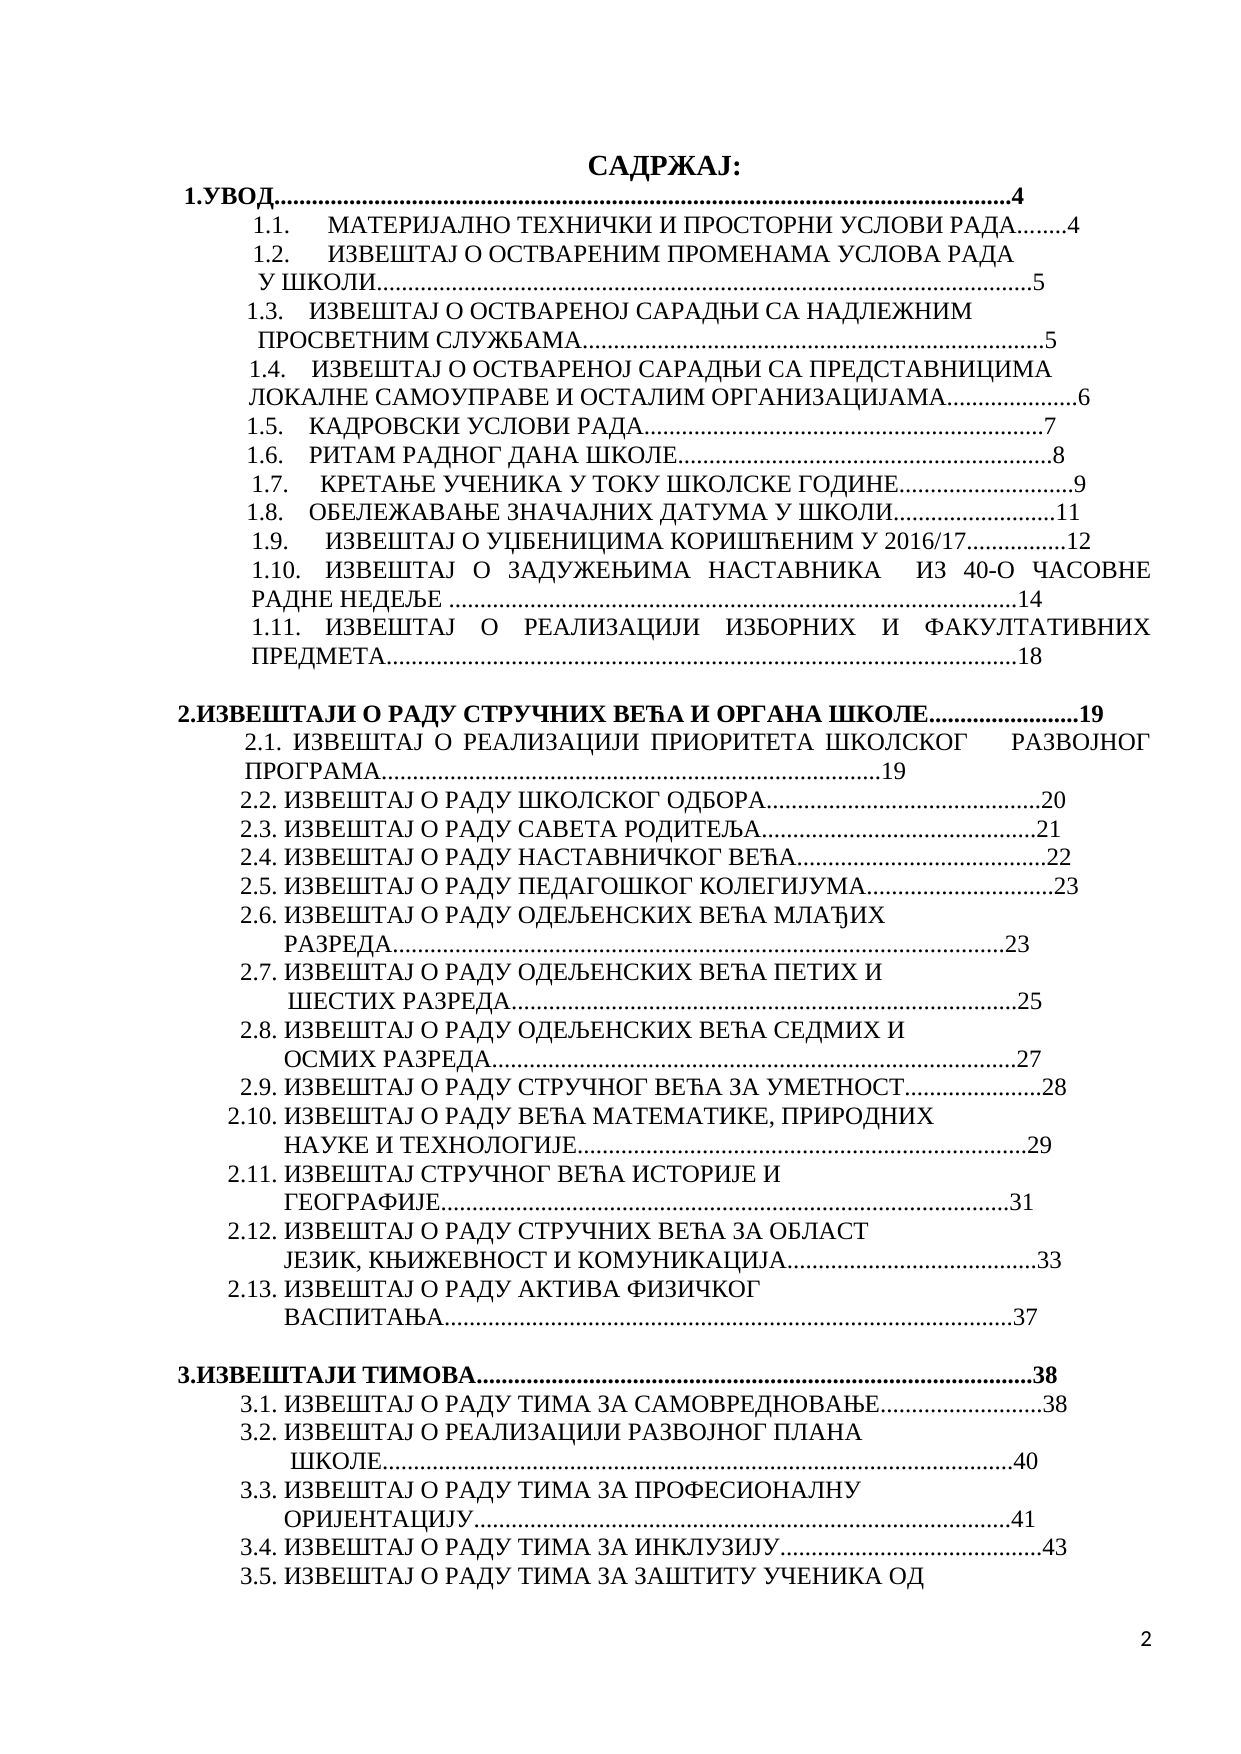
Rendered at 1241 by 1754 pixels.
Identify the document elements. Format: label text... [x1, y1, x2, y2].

text 1.3. ИЗВЕШТАЈ О ОСТВАРЕНОЈ САРАДЊИ СА НАДЛЕЖНИМ [177, 296, 1152, 325]
text ГЕОГРАФИЈЕ...........................................................................................31 [177, 1187, 1152, 1216]
text У ШКОЛИ.........................................................................................................5 [177, 267, 1152, 296]
text РАЗРЕДА..................................................................................................23 [177, 929, 1152, 957]
text 1.9. ИЗВЕШТАЈ О УЏБЕНИЦИМА КОРИШЋЕНИМ У 2016/17................12 [177, 526, 1152, 555]
text 2.3. ИЗВЕШТАЈ О РАДУ САВЕТА РОДИТЕЉА............................................21 [177, 814, 1152, 842]
text 2.12. ИЗВЕШТАЈ О РАДУ СТРУЧНИХ ВЕЋА ЗА ОБЛАСТ [177, 1216, 1152, 1245]
text 3.3. ИЗВЕШТАЈ О РАДУ ТИМА ЗА ПРОФЕСИОНАЛНУ [177, 1475, 1152, 1504]
text 3.5. ИЗВЕШТАЈ О РАДУ ТИМА ЗА ЗАШТИТУ УЧЕНИКА ОД [177, 1561, 1152, 1590]
list 2.1. ИЗВЕШТАЈ О РЕАЛИЗАЦИЈИ ПРИОРИТЕТА ШКОЛСКОГ РАЗВОЈНОГ ПРОГРАМА................................................................................19 [244, 727, 1152, 785]
text ВАСПИТАЊА...........................................................................................37 [177, 1302, 1152, 1331]
text ПРОСВЕТНИМ СЛУЖБАМА..........................................................................5 [177, 325, 1152, 354]
text 1.5. КАДРОВСКИ УСЛОВИ РАДА................................................................7 [177, 411, 1152, 440]
text 2.11. ИЗВЕШТАЈ СТРУЧНОГ ВЕЋА ИСТОРИЈЕ И [177, 1159, 1152, 1187]
text 2.9. ИЗВЕШТАЈ О РАДУ СТРУЧНОГ ВЕЋА ЗА УМЕТНОСТ......................28 [177, 1072, 1152, 1101]
text 2.7. ИЗВЕШТАЈ О РАДУ ОДЕЉЕНСКИХ ВЕЋА ПЕТИХ И [177, 957, 1152, 986]
text 2.4. ИЗВЕШТАЈ О РАДУ НАСТАВНИЧКОГ ВЕЋА........................................22 [177, 842, 1152, 871]
list МАТЕРИЈАЛНО ТЕХНИЧКИ И ПРОСТОРНИ УСЛОВИ РАДА........4 [252, 210, 1152, 239]
text ОРИЈЕНТАЦИЈУ......................................................................................41 [177, 1504, 1152, 1532]
text 1.8. OБЕЛЕЖАВАЊЕ ЗНАЧАЈНИХ ДАТУМА У ШКОЛИ..........................11 [177, 497, 1152, 526]
text ШКОЛЕ.....................................................................................................40 [177, 1446, 1152, 1475]
text 3.2. ИЗВЕШТАЈ О РЕАЛИЗАЦИЈИ РАЗВОЈНОГ ПЛАНА [177, 1417, 1152, 1446]
text САДРЖАЈ: [177, 148, 1152, 181]
text 1.6. РИТАМ РАДНОГ ДАНА ШКОЛЕ............................................................8 [177, 440, 1152, 469]
text 2.2. ИЗВЕШТАЈ О РАДУ ШКОЛСКОГ ОДБОРА............................................20 [177, 785, 1152, 814]
text 2.ИЗВЕШТАЈИ О РАДУ СТРУЧНИХ ВЕЋА И ОРГАНА ШКОЛЕ........................19 [177, 699, 1152, 727]
text ШЕСТИХ РАЗРЕДА.................................................................................25 [162, 986, 1152, 1015]
text 1.10. ИЗВЕШТАЈ О ЗАДУЖЕЊИМА НАСТАВНИКА ИЗ 40-О ЧАСОВНЕ РАДНЕ НЕДЕЉЕ ...........................................................................................14 [177, 555, 1152, 612]
text 3.4. ИЗВЕШТАЈ О РАДУ ТИМА ЗА ИНКЛУЗИЈУ..........................................43 [177, 1532, 1152, 1561]
text 2.6. ИЗВЕШТАЈ О РАДУ ОДЕЉЕНСКИХ ВЕЋА МЛАЂИХ [177, 900, 1152, 929]
text 1.УВОД......................................................................................................................4 [177, 181, 1152, 210]
text 3.ИЗВЕШТАЈИ ТИМОВА.........................................................................................38 [177, 1360, 1152, 1389]
text 3.1. ИЗВЕШТАЈ О РАДУ ТИМА ЗА САМОВРЕДНОВАЊЕ..........................38 [177, 1389, 1152, 1417]
text НАУКЕ И ТЕХНОЛОГИЈЕ........................................................................29 [177, 1130, 1152, 1159]
text ЛОКАЛНЕ САМОУПРАВЕ И ОСТАЛИМ ОРГАНИЗАЦИЈАМА.....................6 [236, 382, 1152, 411]
list ИЗВЕШТАЈ О ОСТВАРЕНИМ ПРОМЕНАМА УСЛОВА РАДА [252, 239, 1152, 267]
text 2.8. ИЗВЕШТАЈ О РАДУ ОДЕЉЕНСКИХ ВЕЋА СЕДМИХ И [177, 1015, 1152, 1044]
text 1.11. ИЗВЕШТАЈ О РЕАЛИЗАЦИЈИ ИЗБОРНИХ И ФАКУЛТАТИВНИХ ПРЕДМЕТА.....................................................................................................18 [177, 612, 1152, 670]
text ЈЕЗИК, КЊИЖЕВНОСТ И КОМУНИКАЦИЈА........................................33 [177, 1245, 1152, 1274]
text ОСМИХ РАЗРЕДА....................................................................................27 [177, 1044, 1152, 1072]
text 2.5. ИЗВЕШТАЈ О РАДУ ПЕДАГОШКОГ КОЛЕГИЈУМА..............................23 [177, 871, 1152, 900]
text 1.4. ИЗВЕШТАЈ О ОСТВАРЕНОЈ САРАДЊИ СА ПРЕДСТАВНИЦИМА [236, 354, 1152, 382]
text 2.10. ИЗВЕШТАЈ О РАДУ ВЕЋА МАТЕМАТИКЕ, ПРИРОДНИХ [177, 1101, 1152, 1130]
text 1.7. КРЕТАЊЕ УЧЕНИКА У ТОКУ ШКОЛСКЕ ГОДИНЕ............................9 [177, 469, 1152, 497]
text 2.13. ИЗВЕШТАЈ О РАДУ АКТИВА ФИЗИЧКОГ [177, 1274, 1152, 1302]
